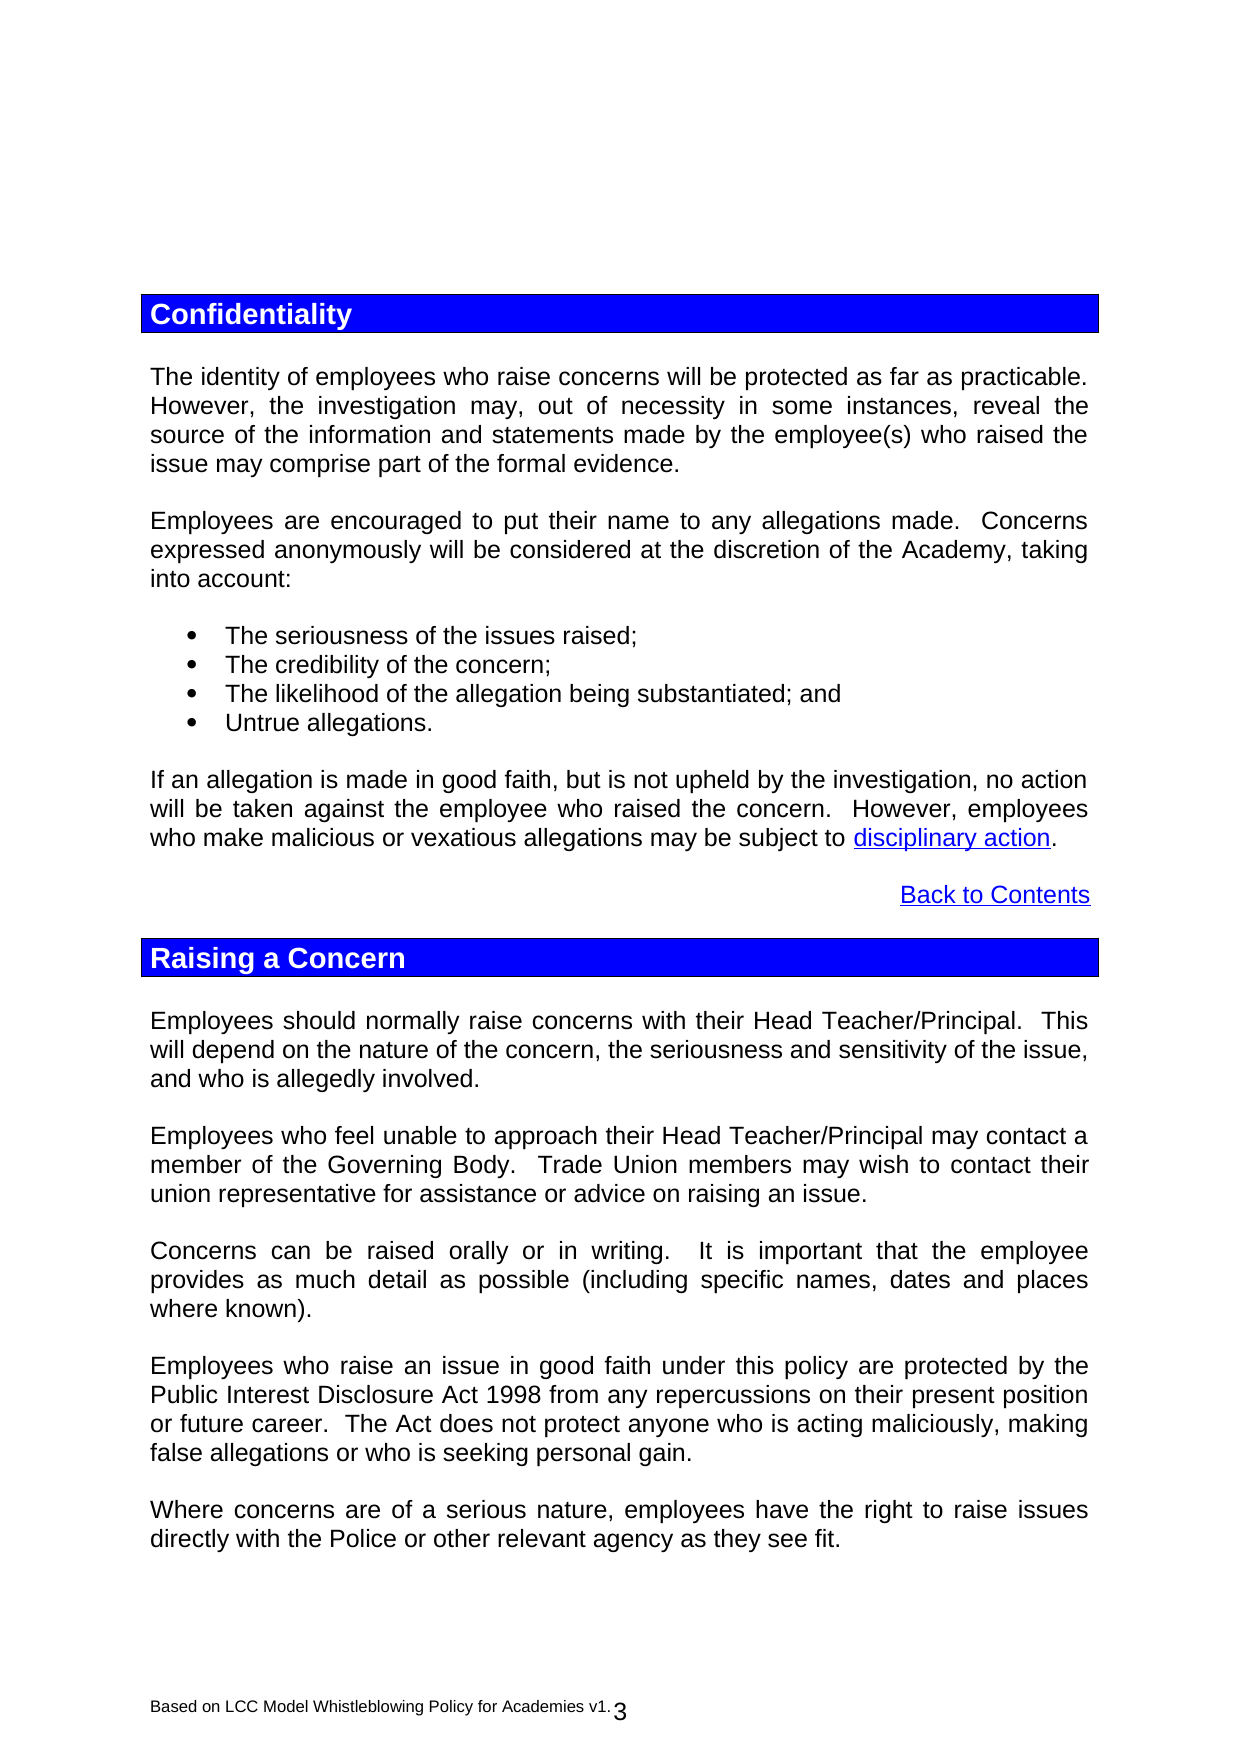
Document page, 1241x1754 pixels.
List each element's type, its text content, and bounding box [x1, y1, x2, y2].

list The credibility of the concern; [187, 650, 1090, 679]
text Employees should normally raise concerns with their Head Teacher/Principal. This will depend on the nature of the concern, the seriousness and sensitivity of the issue, and who is allegedly involved. [150, 1006, 1090, 1092]
text Employees who feel unable to approach their Head Teacher/Principal may contact a member of the Governing Body. Trade Union members may wish to contact their union representative for assistance or advice on raising an issue. [150, 1121, 1090, 1207]
text Concerns can be raised orally or in writing. It is important that the employee provides as much detail as possible (including specific names, dates and places where known). [150, 1236, 1090, 1322]
text Confidentiality [142, 295, 1098, 332]
list The likelihood of the allegation being substantiated; and [187, 679, 1090, 708]
text If an allegation is made in good faith, but is not upheld by the investigation, no action will be taken against the employee who raised the concern. However, employees who make malicious or vexatious allegations may be subject to disciplinary action. [150, 765, 1090, 851]
text Employees are encouraged to put their name to any allegations made. Concerns expressed anonymously will be considered at the discretion of the Academy, taking into account: [150, 506, 1090, 592]
text Where concerns are of a serious nature, employees have the right to raise issues directly with the Police or other relevant agency as they see fit. [150, 1495, 1090, 1552]
text Back to Contents [150, 880, 1090, 909]
text Raising a Concern [142, 939, 1098, 976]
list The seriousness of the issues raised; [187, 621, 1090, 650]
text Employees who raise an issue in good faith under this policy are protected by the Public Interest Disclosure Act 1998 from any repercussions on their present position or future career. The Act does not protect anyone who is acting maliciously, making false allegations or who is seeking personal gain. [150, 1351, 1090, 1466]
text The identity of employees who raise concerns will be protected as far as practicable. However, the investigation may, out of necessity in some instances, reveal the source of the information and statements made by the employee(s) who raised the issue may comprise part of the formal evidence. [150, 362, 1090, 477]
list Untrue allegations. [187, 708, 1090, 736]
